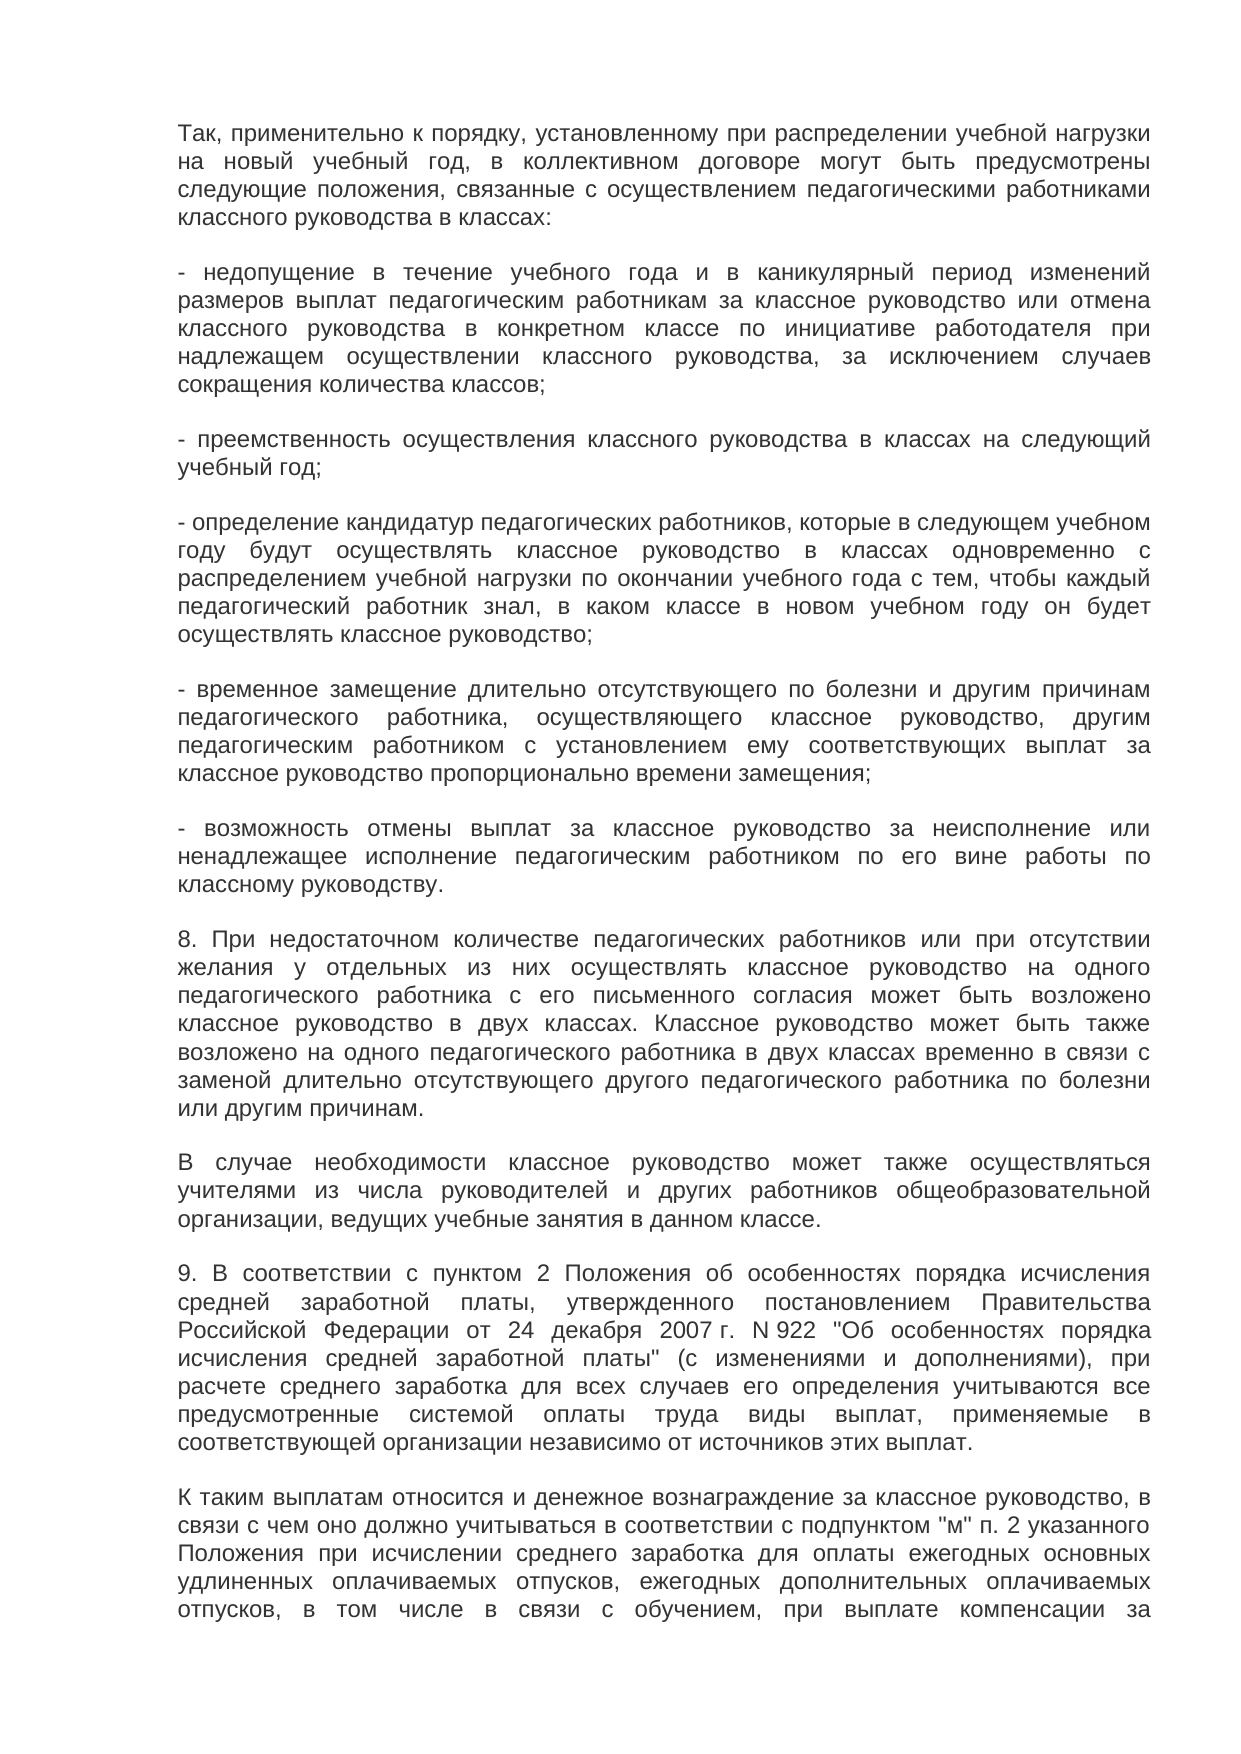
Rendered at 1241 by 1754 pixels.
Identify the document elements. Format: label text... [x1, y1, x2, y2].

text - возможность отмены выплат за классное руководство за неисполнение или ненадлежащее исполнение педагогическим работником по его вине работы по классному руководству. [177, 813, 1152, 898]
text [177, 1482, 1152, 1623]
text 9. В соответствии с пунктом 2 Положения об особенностях порядка исчисления средней заработной платы, утвержденного постановлением Правительства Российской Федерации от 24 декабря 2007 г. N 922 "Об особенностях порядка исчисления средней заработной платы" (с изменениями и дополнениями), при расчете среднего заработка для всех случаев его определения учитываются все предусмотренные системой оплаты труда виды выплат, применяемые в соответствующей организации независимо от источников этих выплат. [177, 1259, 1152, 1456]
text 8. При недостаточном количестве педагогических работников или при отсутствии желания у отдельных из них осуществлять классное руководство на одного педагогического работника с его письменного согласия может быть возложено классное руководство в двух классах. Классное руководство может быть также возложено на одного педагогического работника в двух классах временно в связи с заменой длительно отсутствующего другого педагогического работника по болезни или другим причинам. [177, 924, 1152, 1121]
text В случае необходимости классное руководство может также осуществляться учителями из числа руководителей и других работников общеобразовательной организации, ведущих учебные занятия в данном классе. [177, 1148, 1152, 1232]
text Так, применительно к порядку, установленному при распределении учебной нагрузки на новый учебный год, в коллективном договоре могут быть предусмотрены следующие положения, связанные с осуществлением педагогическими работниками классного руководства в классах: [177, 118, 1152, 231]
text - временное замещение длительно отсутствующего по болезни и другим причинам педагогического работника, осуществляющего классное руководство, другим педагогическим работником с установлением ему соответствующих выплат за классное руководство пропорционально времени замещения; [177, 674, 1152, 787]
text - преемственность осуществления классного руководства в классах на следующий учебный год; [177, 424, 1152, 481]
text - недопущение в течение учебного года и в каникулярный период изменений размеров выплат педагогическим работникам за классное руководство или отмена классного руководства в конкретном классе по инициативе работодателя при надлежащем осуществлении классного руководства, за исключением случаев сокращения количества классов; [177, 257, 1152, 398]
text - определение кандидатур педагогических работников, которые в следующем учебном году будут осуществлять классное руководство в классах одновременно с распределением учебной нагрузки по окончании учебного года с тем, чтобы каждый педагогический работник знал, в каком классе в новом учебном году он будет осуществлять классное руководство; [177, 507, 1152, 648]
